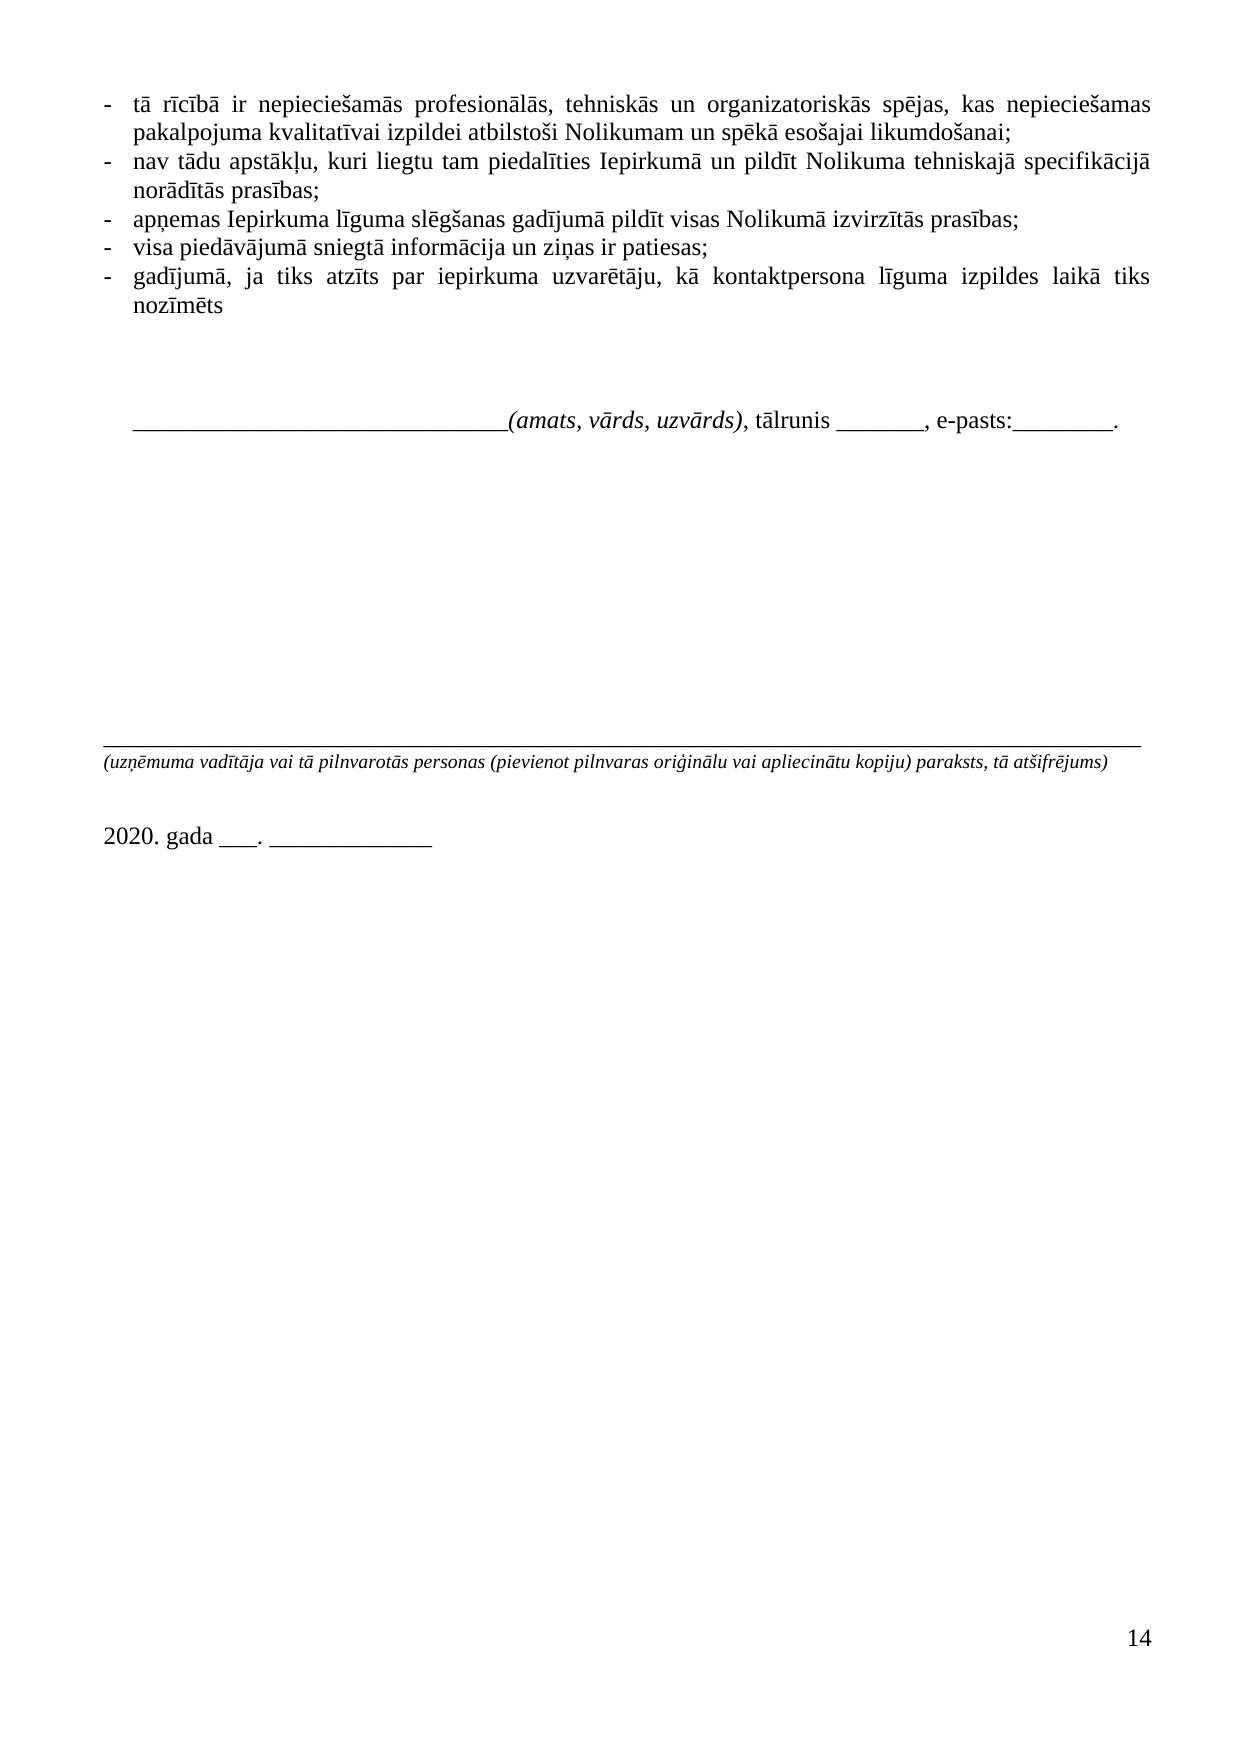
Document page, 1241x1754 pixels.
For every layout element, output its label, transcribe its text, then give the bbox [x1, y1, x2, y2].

text ___________________________________________________________________________________ [103, 721, 1152, 750]
text ______________________________(amats, vārds, uzvārds), tālrunis _______, e-pasts:________. [133, 405, 1152, 434]
list nav tādu apstākļu, kuri liegtu tam piedalīties Iepirkumā un pildīt Nolikuma tehniskajā specifikācijā norādītās prasības; [103, 146, 1152, 204]
list visa piedāvājumā sniegtā informācija un ziņas ir patiesas; [103, 232, 1152, 261]
list apņemas Iepirkuma līguma slēgšanas gadījumā pildīt visas Nolikumā izvirzītās prasības; [103, 204, 1152, 232]
list gadījumā, ja tiks atzīts par iepirkuma uzvarētāju, kā kontaktpersona līguma izpildes laikā tiks nozīmēts [103, 261, 1152, 319]
text 2020. gada ___. _____________ [103, 821, 1152, 849]
list tā rīcībā ir nepieciešamās profesionālās, tehniskās un organizatoriskās spējas, kas nepieciešamas pakalpojuma kvalitatīvai izpildei atbilstoši Nolikumam un spēkā esošajai likumdošanai; [103, 89, 1152, 146]
text (uzņēmuma vadītāja vai tā pilnvarotās personas (pievienot pilnvaras oriģinālu vai apliecinātu kopiju) paraksts, tā atšifrējums) [103, 750, 1152, 773]
